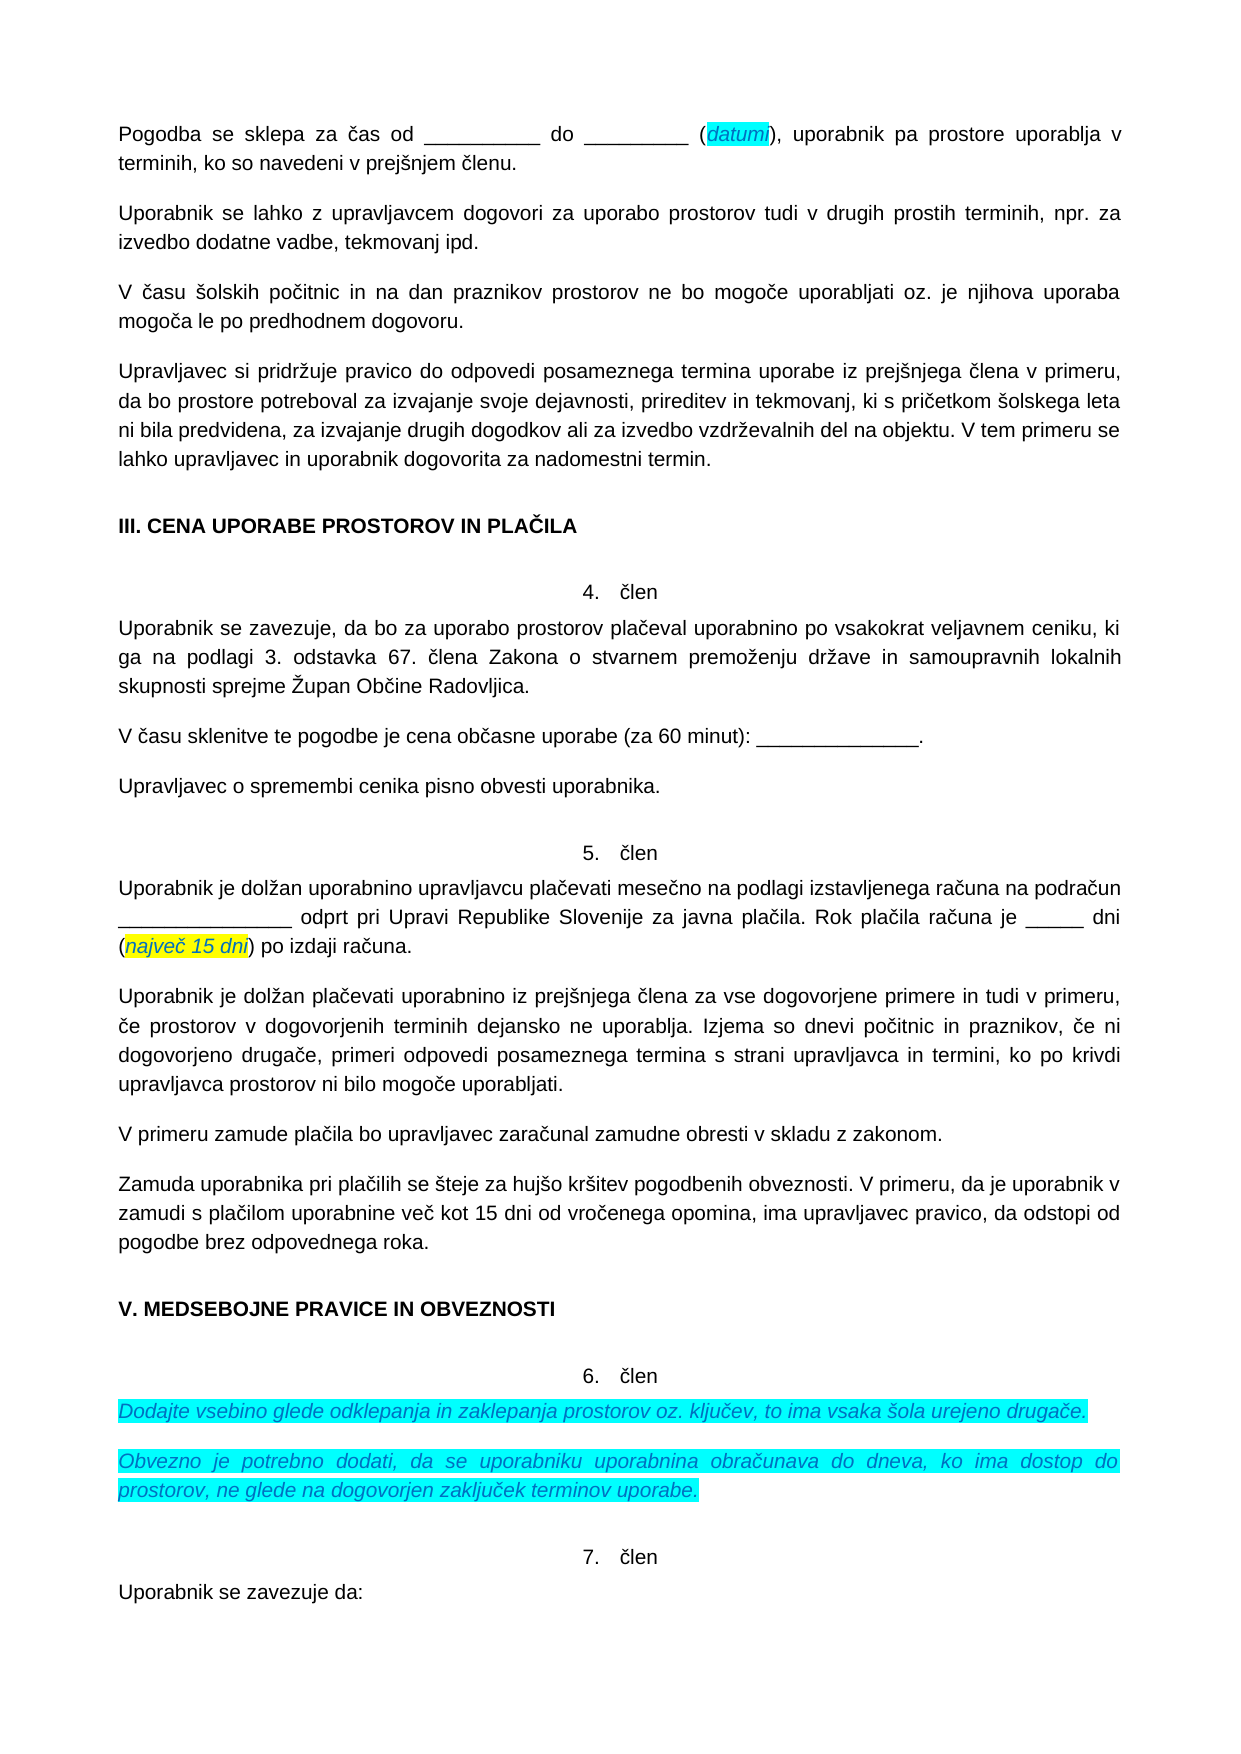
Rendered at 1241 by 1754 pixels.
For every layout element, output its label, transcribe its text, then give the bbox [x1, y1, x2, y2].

list člen [118, 576, 1122, 606]
text V. MEDSEBOJNE PRAVICE IN OBVEZNOSTI [118, 1293, 1122, 1322]
text V primeru zamude plačila bo upravljavec zaračunal zamudne obresti v skladu z zakonom. [118, 1118, 1122, 1147]
text V času šolskih počitnic in na dan praznikov prostorov ne bo mogoče uporabljati oz. je njihova uporaba mogoča le po predhodnem dogovoru. [118, 276, 1122, 335]
text III. CENA UPORABE PROSTOROV IN PLAČILA [118, 510, 1122, 539]
text Dodajte vsebino glede odklepanja in zaklepanja prostorov oz. ključev, to ima vsaka šola urejeno drugače. [118, 1395, 1122, 1424]
text Pogodba se sklepa za čas od __________ do _________ (datumi), uporabnik pa prostore uporablja v terminih, ko so navedeni v prejšnjem členu. [118, 118, 1122, 176]
list člen [118, 1360, 1122, 1389]
text Uporabnik se zavezuje da: [118, 1576, 1122, 1606]
text Uporabnik je dolžan uporabnino upravljavcu plačevati mesečno na podlagi izstavljenega računa na podračun _______________ odprt pri Upravi Republike Slovenije za javna plačila. Rok plačila računa je _____ dni (največ 15 dni) po izdaji računa. [118, 872, 1122, 960]
text Uporabnik se zavezuje, da bo za uporabo prostorov plačeval uporabnino po vsakokrat veljavnem ceniku, ki ga na podlagi 3. odstavka 67. člena Zakona o stvarnem premoženju države in samoupravnih lokalnih skupnosti sprejme Župan Občine Radovljica. [118, 612, 1122, 699]
list člen [118, 837, 1122, 866]
text Uporabnik je dolžan plačevati uporabnino iz prejšnjega člena za vse dogovorjene primere in tudi v primeru, če prostorov v dogovorjenih terminih dejansko ne uporablja. Izjema so dnevi počitnic in praznikov, če ni dogovorjeno drugače, primeri odpovedi posameznega termina s strani upravljavca in termini, ko po krivdi upravljavca prostorov ni bilo mogoče uporabljati. [118, 981, 1122, 1097]
text Uporabnik se lahko z upravljavcem dogovori za uporabo prostorov tudi v drugih prostih terminih, npr. za izvedbo dodatne vadbe, tekmovanj ipd. [118, 197, 1122, 256]
text Zamuda uporabnika pri plačilih se šteje za hujšo kršitev pogodbenih obveznosti. V primeru, da je uporabnik v zamudi s plačilom uporabnine več kot 15 dni od vročenega opomina, ima upravljavec pravico, da odstopi od pogodbe brez odpovednega roka. [118, 1168, 1122, 1256]
text V času sklenitve te pogodbe je cena občasne uporabe (za 60 minut): ______________. [118, 720, 1122, 749]
text Upravljavec si pridržuje pravico do odpovedi posameznega termina uporabe iz prejšnjega člena v primeru, da bo prostore potreboval za izvajanje svoje dejavnosti, prireditev in tekmovanj, ki s pričetkom šolskega leta ni bila predvidena, za izvajanje drugih dogodkov ali za izvedbo vzdrževalnih del na objektu. V tem primeru se lahko upravljavec in uporabnik dogovorita za nadomestni termin. [118, 356, 1122, 472]
list člen [118, 1541, 1122, 1570]
text Upravljavec o spremembi cenika pisno obvesti uporabnika. [118, 770, 1122, 799]
text Obvezno je potrebno dodati, da se uporabniku uporabnina obračunava do dneva, ko ima dostop do prostorov, ne glede na dogovorjen zaključek terminov uporabe. [118, 1445, 1122, 1503]
